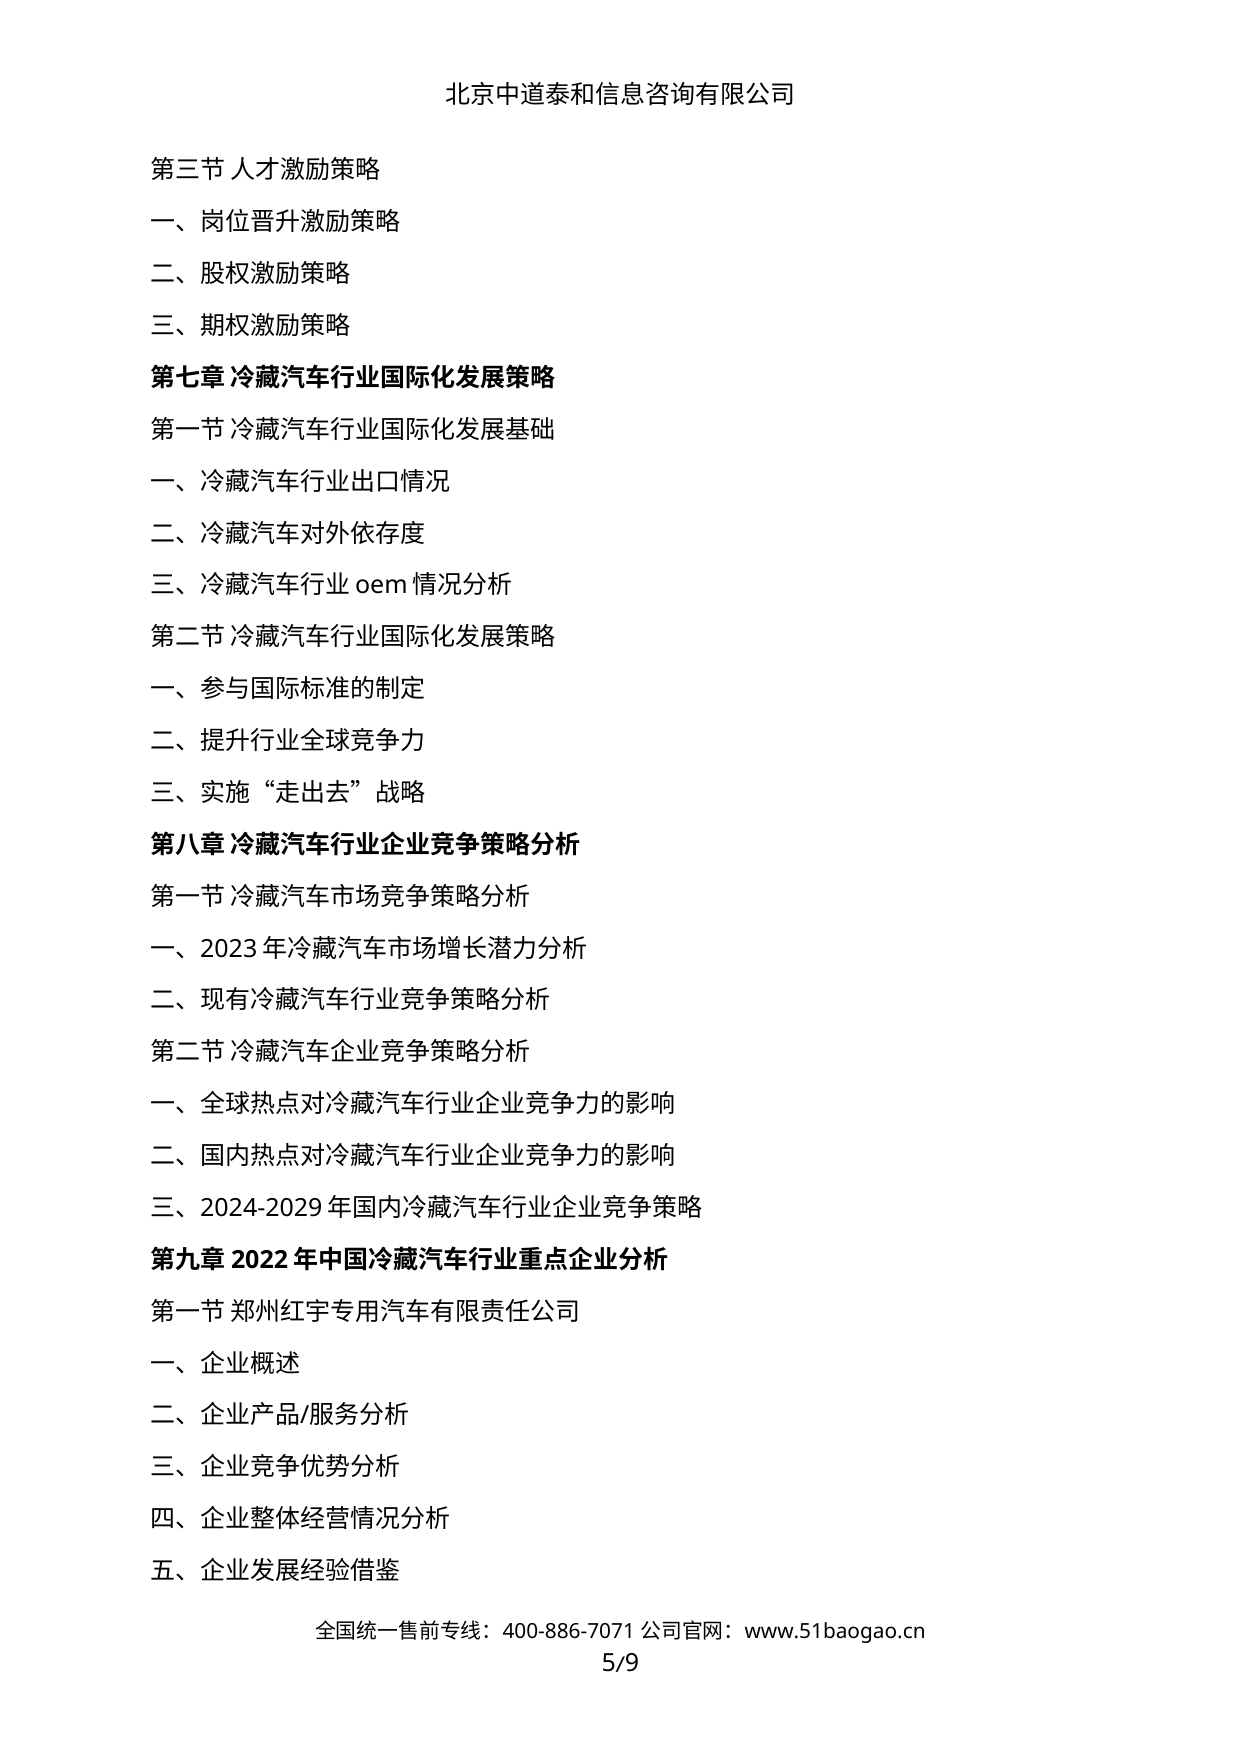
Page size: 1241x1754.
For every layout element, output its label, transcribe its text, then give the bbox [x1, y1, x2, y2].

text 三、冷藏汽车行业oem情况分析 [150, 565, 1090, 601]
text 五、企业发展经验借鉴 [150, 1551, 1090, 1587]
text 二、股权激励策略 [150, 254, 1090, 290]
text 第二节 冷藏汽车企业竞争策略分析 [150, 1032, 1090, 1068]
text 第三节 人才激励策略 [150, 150, 1090, 186]
text 第八章 冷藏汽车行业企业竞争策略分析 [150, 824, 1090, 861]
text 二、冷藏汽车对外依存度 [150, 513, 1090, 549]
text 一、企业概述 [150, 1343, 1090, 1379]
text 四、企业整体经营情况分析 [150, 1499, 1090, 1535]
text 三、2024-2029年国内冷藏汽车行业企业竞争策略 [150, 1187, 1090, 1224]
text 一、岗位晋升激励策略 [150, 202, 1090, 238]
text 第一节 冷藏汽车市场竞争策略分析 [150, 876, 1090, 912]
text 一、冷藏汽车行业出口情况 [150, 461, 1090, 497]
text 一、参与国际标准的制定 [150, 669, 1090, 705]
text 三、期权激励策略 [150, 306, 1090, 342]
text 二、企业产品/服务分析 [150, 1395, 1090, 1431]
text 二、现有冷藏汽车行业竞争策略分析 [150, 980, 1090, 1016]
text 三、实施“走出去”战略 [150, 772, 1090, 809]
text 三、企业竞争优势分析 [150, 1447, 1090, 1483]
text 第二节 冷藏汽车行业国际化发展策略 [150, 617, 1090, 653]
text 第九章 2022年中国冷藏汽车行业重点企业分析 [150, 1239, 1090, 1276]
text 一、全球热点对冷藏汽车行业企业竞争力的影响 [150, 1084, 1090, 1120]
text 第一节 冷藏汽车行业国际化发展基础 [150, 409, 1090, 446]
text 一、2023年冷藏汽车市场增长潜力分析 [150, 928, 1090, 964]
text 第一节 郑州红宇专用汽车有限责任公司 [150, 1291, 1090, 1327]
text 第七章 冷藏汽车行业国际化发展策略 [150, 357, 1090, 394]
text 二、国内热点对冷藏汽车行业企业竞争力的影响 [150, 1136, 1090, 1172]
text 二、提升行业全球竞争力 [150, 721, 1090, 757]
